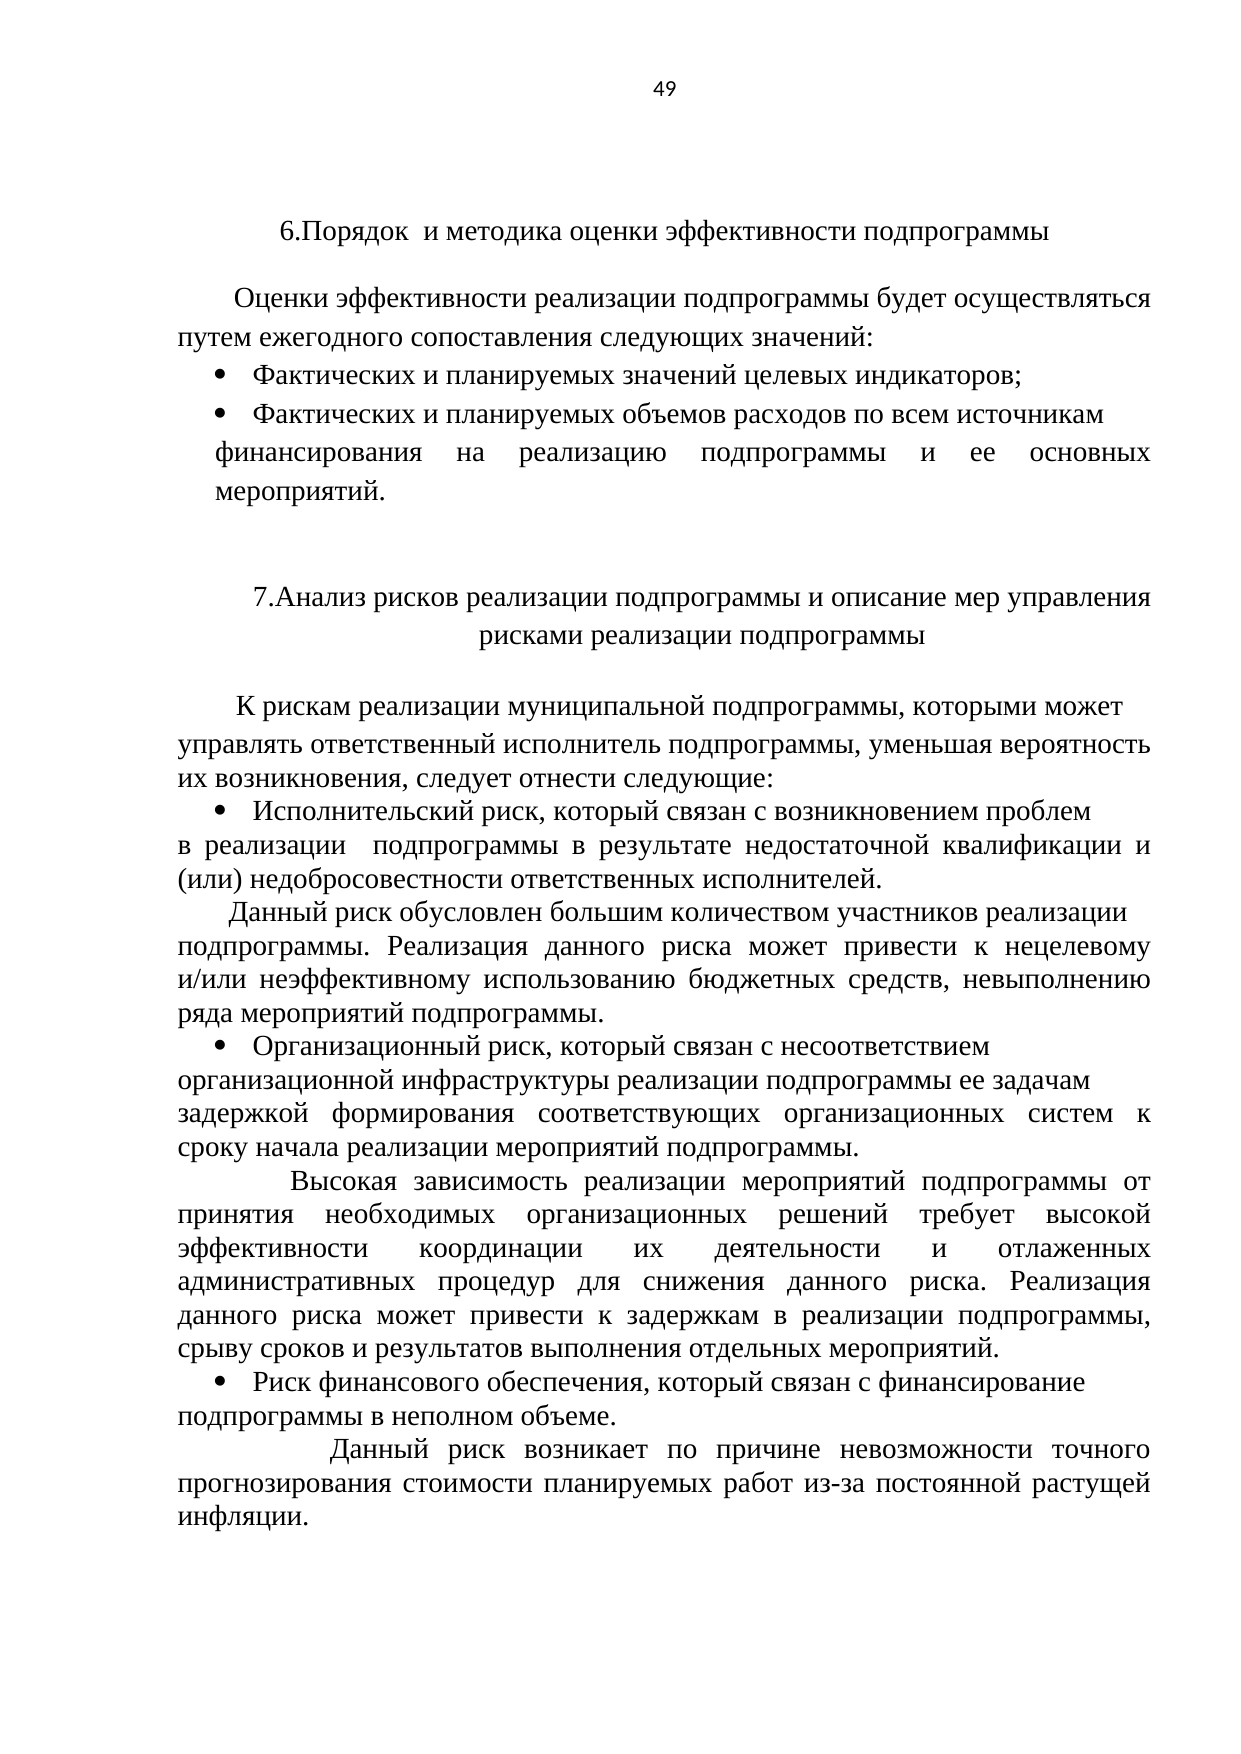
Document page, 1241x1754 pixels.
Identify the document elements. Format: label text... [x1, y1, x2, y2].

text Данный риск возникает по причине невозможности точного прогнозирования стоимости планируемых работ из-за постоянной растущей инфляции. [177, 1431, 1152, 1532]
text финансирования на реализацию подпрограммы и ее основных мероприятий. [215, 434, 1152, 507]
list Риск финансового обеспечения, который связан с финансирование [215, 1364, 1152, 1398]
text 7.Анализ рисков реализации подпрограммы и описание мер управления рисками реализации подпрограммы [252, 579, 1152, 651]
text в реализации подпрограммы в результате недостаточной квалификации и (или) недобросовестности ответственных исполнителей. [177, 827, 1152, 894]
text организационной инфраструктуры реализации подпрограммы ее задачам [177, 1062, 1152, 1096]
text Данный риск обусловлен большим количеством участников реализации [177, 894, 1152, 928]
list Исполнительский риск, который связан с возникновением проблем [215, 793, 1152, 827]
list Организационный риск, который связан с несоответствием [215, 1028, 1152, 1062]
list Фактических и планируемых объемов расходов по всем источникам [215, 396, 1152, 429]
text управлять ответственный исполнитель подпрограммы, уменьшая вероятность их возникновения, следует отнести следующие: [177, 726, 1152, 793]
text подпрограммы. Реализация данного риска может привести к нецелевому и/или неэффективному использованию бюджетных средств, невыполнению ряда мероприятий подпрограммы. [177, 928, 1152, 1028]
text Высокая зависимость реализации мероприятий подпрограммы от принятия необходимых организационных решений требует высокой эффективности координации их деятельности и отлаженных административных процедур для снижения данного риска. Реализация данного риска может привести к задержкам в реализации подпрограммы, срыву сроков и результатов выполнения отдельных мероприятий. [177, 1163, 1152, 1364]
text подпрограммы в неполном объеме. [177, 1398, 1152, 1431]
text Оценки эффективности реализации подпрограммы будет осуществляться путем ежегодного сопоставления следующих значений: [177, 280, 1152, 352]
text 6.Порядок и методика оценки эффективности подпрограммы [177, 213, 1152, 247]
text задержкой формирования соответствующих организационных систем к сроку начала реализации мероприятий подпрограммы. [177, 1096, 1152, 1163]
list Фактических и планируемых значений целевых индикаторов; [215, 357, 1152, 391]
text К рискам реализации муниципальной подпрограммы, которыми может [177, 688, 1152, 721]
